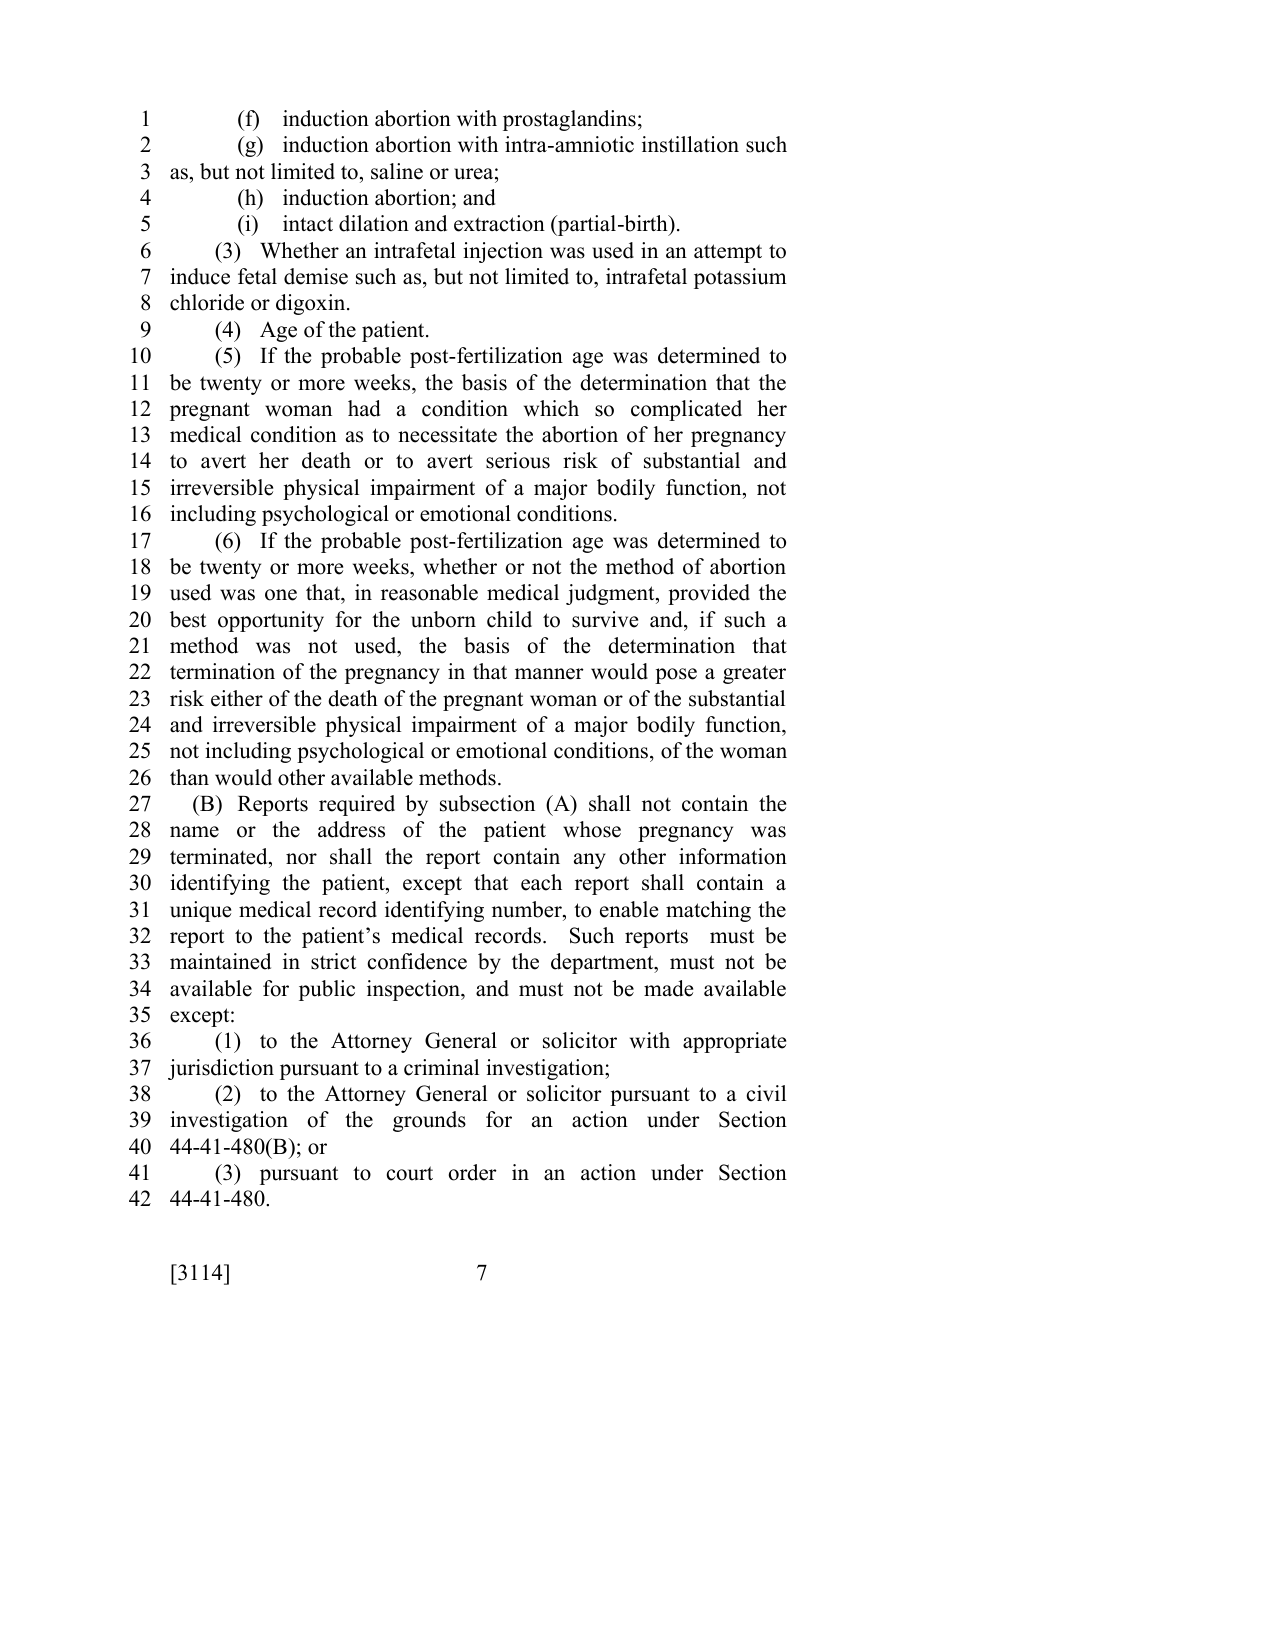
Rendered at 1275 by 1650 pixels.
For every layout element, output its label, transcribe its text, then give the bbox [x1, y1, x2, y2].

text (4) Age of the patient. [169, 316, 787, 342]
text (3) Whether an intrafetal injection was used in an attempt to induce fetal demise such as, but not limited to, intrafetal potassium chloride or digoxin. [169, 237, 787, 316]
text (3) pursuant to court order in an action under Section 44-41-480. [169, 1159, 787, 1212]
text (2) to the Attorney General or solicitor pursuant to a civil investigation of the grounds for an action under Section 44-41-480(B); or [169, 1080, 787, 1159]
text (1) to the Attorney General or solicitor with appropriate jurisdiction pursuant to a criminal investigation; [169, 1027, 787, 1080]
text (f) induction abortion with prostaglandins; [169, 105, 787, 131]
text (i) intact dilation and extraction (partial-birth). [169, 210, 787, 237]
text (6) If the probable post-fertilization age was determined to be twenty or more weeks, whether or not the method of abortion used was one that, in reasonable medical judgment, provided the best opportunity for the unborn child to survive and, if such a method was not used, the basis of the determination that termination of the pregnancy in that manner would pose a greater risk either of the death of the pregnant woman or of the substantial and irreversible physical impairment of a major bodily function, not including psychological or emotional conditions, of the woman than would other available methods. [169, 527, 787, 790]
text (g) induction abortion with intra-amniotic instillation such as, but not limited to, saline or urea; [169, 131, 787, 184]
text (B) Reports required by subsection (A) shall not contain the name or the address of the patient whose pregnancy was terminated, nor shall the report contain any other information identifying the patient, except that each report shall contain a unique medical record identifying number, to enable matching the report to the patient’s medical records. Such reports must be maintained in strict confidence by the department, must not be available for public inspection, and must not be made available except: [169, 790, 787, 1027]
text (5) If the probable post-fertilization age was determined to be twenty or more weeks, the basis of the determination that the pregnant woman had a condition which so complicated her medical condition as to necessitate the abortion of her pregnancy to avert her death or to avert serious risk of substantial and irreversible physical impairment of a major bodily function, not including psychological or emotional conditions. [169, 342, 787, 527]
text (h) induction abortion; and [169, 184, 787, 210]
